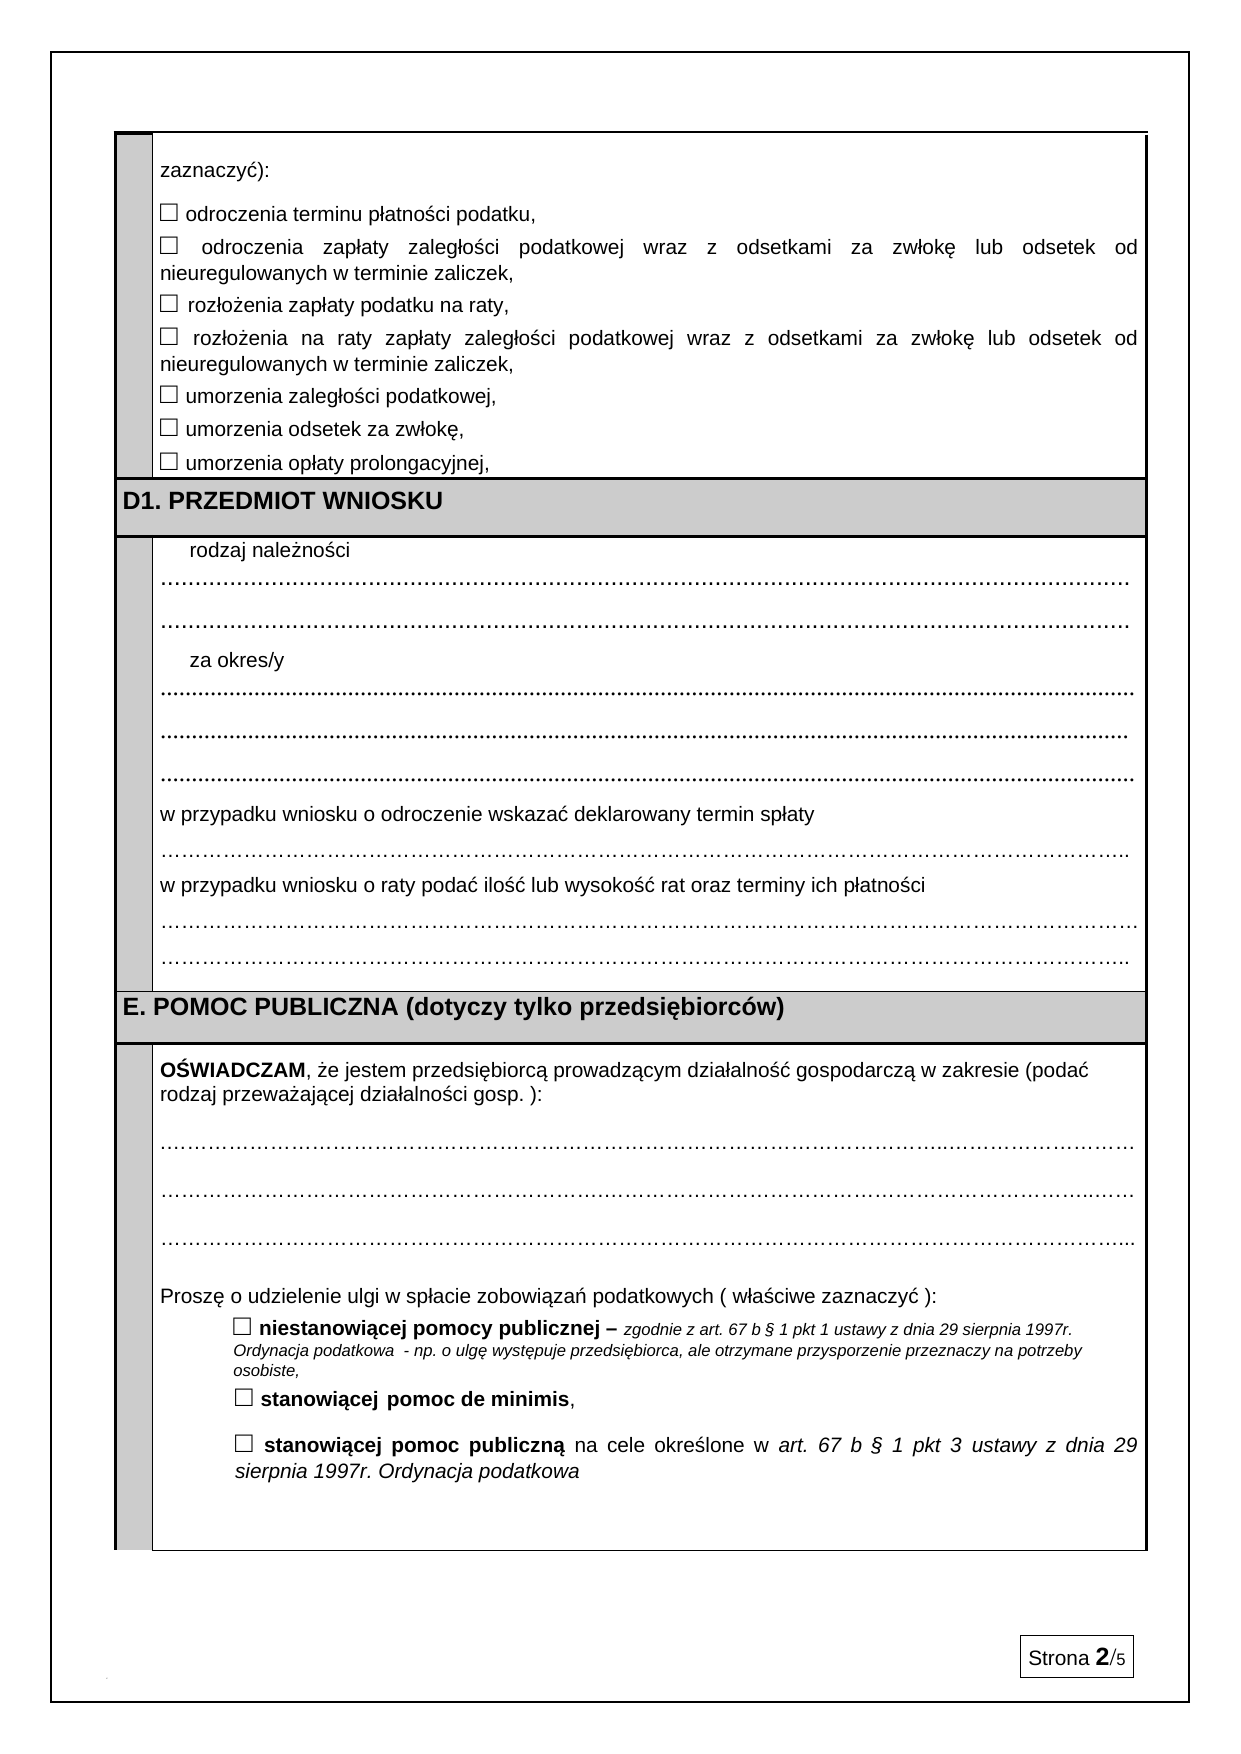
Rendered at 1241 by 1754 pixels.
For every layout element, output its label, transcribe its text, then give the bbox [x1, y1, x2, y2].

table_cell OŚWIADCZAM, że jestem przedsiębiorcą prowadzącym działalność gospodarczą w zakresie (podać rodzaj przeważającej działalności gosp. ): .…………………………………………………………………………………………………..……………………… ……………………………………………………….……………………………………………………………..…… …………………………………………………………………………………………………………………………... Proszę o udzielenie ulgi w spłacie zobowiązań podatkowych ( właściwe zaznaczyć ): □ niestanowiącej pomocy publicznej – zgodnie z art. 67 b § 1 pkt 1 ustawy z dnia 29 sierpnia 1997r. Ordynacja podatkowa - np. o ulgę występuje przedsiębiorca, ale otrzymane przysporzenie przeznaczy na potrzeby osobiste, □ stanowiącej pomoc de minimis, □ stanowiącej pomoc publiczną na cele określone w art. 67 b § 1 pkt 3 ustawy z dnia 29 sierpnia 1997r. Ordynacja podatkowa [153, 1045, 1145, 1550]
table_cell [153, 133, 1147, 477]
table_cell [1148, 477, 1154, 535]
table_cell rodzaj należności ............................................................................................................................................ ............................................................................................................................................ za okres/y ....................................................................................................................................................................................................................................................................................................................... ............................................................................................................................................................ w przypadku wniosku o odroczenie wskazać deklarowany termin spłaty ………………………………………………………………………………………………………………………….. w przypadku wniosku o raty podać ilość lub wysokość rat oraz terminy ich płatności ……………………………………………………………………………………………………………………………………………………………………………………………………………………………………………………….. [153, 538, 1145, 991]
table_cell [1148, 535, 1154, 991]
table_cell [117, 135, 152, 477]
table_cell [1148, 991, 1154, 1042]
table_cell E. POMOC PUBLICZNA (dotyczy tylko przedsiębiorców) [117, 992, 1145, 1042]
table_cell D1. PRZEDMIOT WNIOSKU [117, 480, 1145, 535]
table_cell [117, 538, 152, 991]
table_cell [1148, 1042, 1154, 1550]
table_cell [117, 1045, 152, 1550]
table_cell [1147, 131, 1154, 477]
